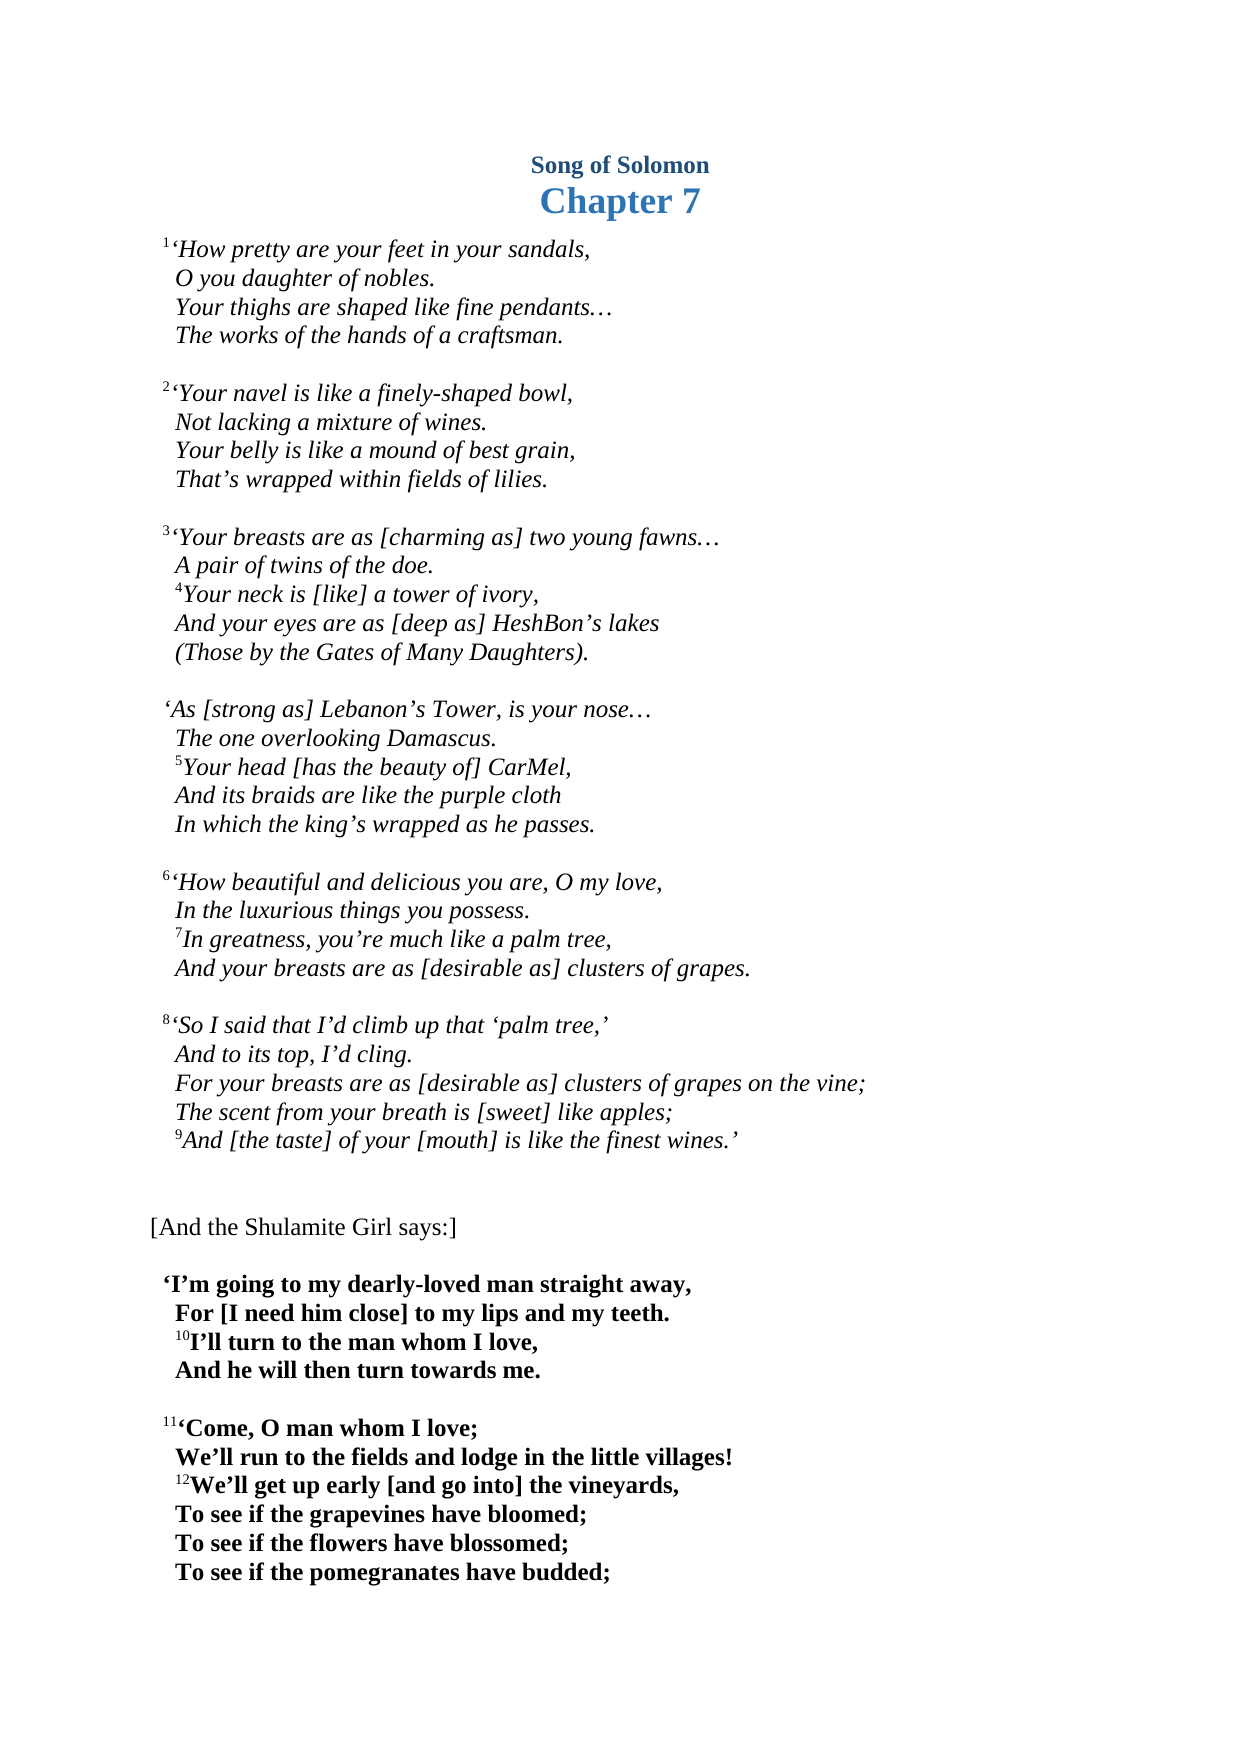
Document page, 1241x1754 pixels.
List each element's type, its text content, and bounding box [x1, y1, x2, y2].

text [150, 234, 1090, 1586]
subtitle Chapter 7 [150, 179, 1090, 222]
subtitle Song of Solomon [150, 150, 1090, 179]
